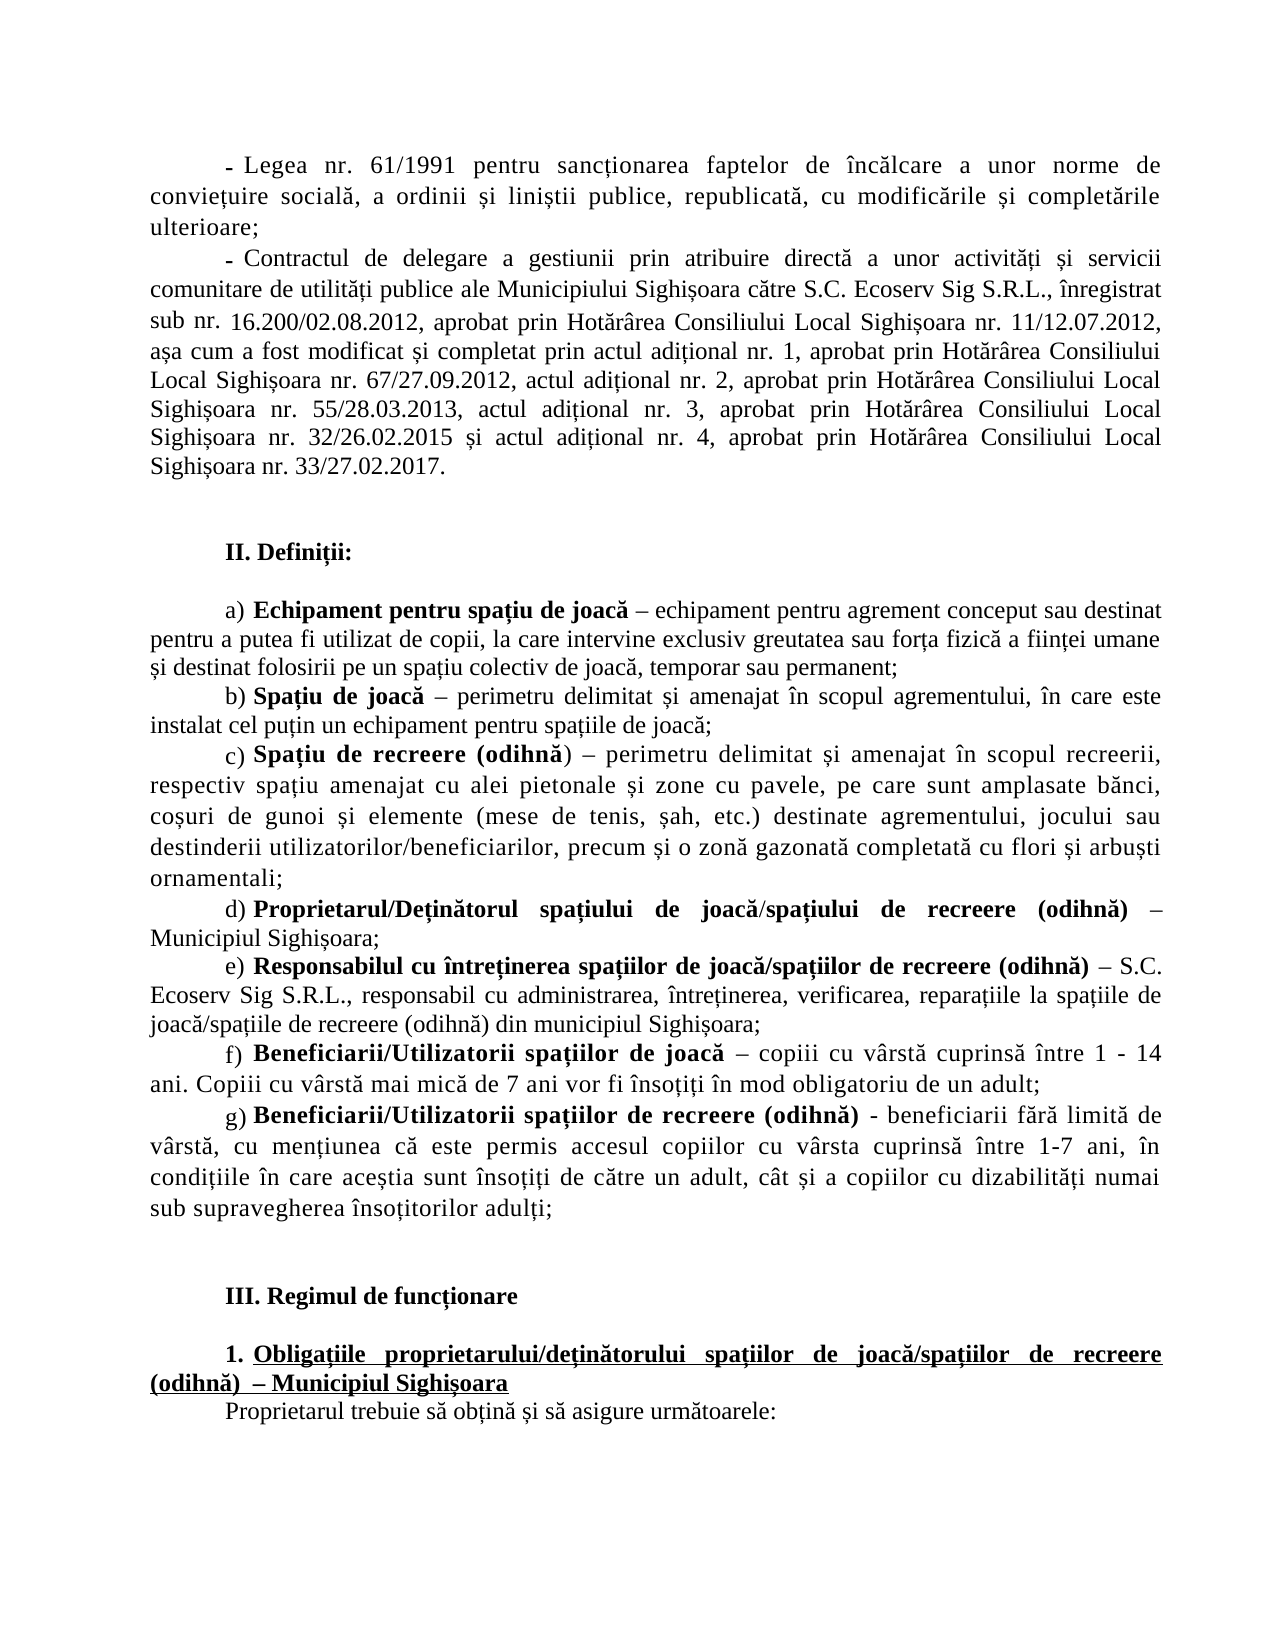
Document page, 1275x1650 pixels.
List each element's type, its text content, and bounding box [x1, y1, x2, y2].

list III. Regimul de funcționare [150, 1281, 1162, 1310]
list Beneficiarii/Utilizatorii spațiilor de recreere (odihnă) - beneficiarii fără limită de vârstă, cu mențiunea că este permis accesul copiilor cu vârsta cuprinsă între 1-7 ani, în condițiile în care aceștia sunt însoțiți de către un adult, cât și a copiilor cu dizabilități numai sub supravegherea însoțitorilor adulți; [150, 1100, 1162, 1224]
list Contractul de delegare a gestiunii prin atribuire directă a unor activități și servicii comunitare de utilități publice ale Municipiului Sighișoara către S.C. Ecoserv Sig S.R.L., înregistrat sub nr. 16.200/02.08.2012, aprobat prin Hotărârea Consiliului Local Sighișoara nr. 11/12.07.2012, așa cum a fost modificat și completat prin actul adițional nr. 1, aprobat prin Hotărârea Consiliului Local Sighișoara nr. 67/27.09.2012, actul adițional nr. 2, aprobat prin Hotărârea Consiliului Local Sighișoara nr. 55/28.03.2013, actul adițional nr. 3, aprobat prin Hotărârea Consiliului Local Sighișoara nr. 32/26.02.2015 și actul adițional nr. 4, aprobat prin Hotărârea Consiliului Local Sighișoara nr. 33/27.02.2017. [150, 243, 1162, 480]
list II. Definiții: [150, 537, 1162, 566]
list Echipament pentru spațiu de joacă – echipament pentru agrement conceput sau destinat pentru a putea fi utilizat de copii, la care intervine exclusiv greutatea sau forța fizică a ființei umane și destinat folosirii pe un spațiu colectiv de joacă, temporar sau permanent; [150, 595, 1162, 681]
list Obligațiile proprietarului/deținătorului spațiilor de joacă/spațiilor de recreere (odihnă) – Municipiul Sighișoara [150, 1339, 1162, 1396]
list Responsabilul cu întreținerea spațiilor de joacă/spațiilor de recreere (odihnă) – S.C. Ecoserv Sig S.R.L., responsabil cu administrarea, întreținerea, verificarea, reparațiile la spațiile de joacă/spațiile de recreere (odihnă) din municipiul Sighișoara; [150, 951, 1162, 1038]
list Proprietarul/Deținătorul spațiului de joacă/spațiului de recreere (odihnă) – Municipiul Sighișoara; [150, 894, 1162, 951]
list Spațiu de joacă – perimetru delimitat și amenajat în scopul agrementului, în care este instalat cel puțin un echipament pentru spațiile de joacă; [150, 681, 1162, 739]
list Legea nr. 61/1991 pentru sancționarea faptelor de încălcare a unor norme de conviețuire socială, a ordinii și liniștii publice, republicată, cu modificările și completările ulterioare; [150, 150, 1162, 243]
list Spațiu de recreere (odihnă) – perimetru delimitat și amenajat în scopul recreerii, respectiv spațiu amenajat cu alei pietonale și zone cu pavele, pe care sunt amplasate bănci, coșuri de gunoi și elemente (mese de tenis, șah, etc.) destinate agrementului, jocului sau destinderii utilizatorilor/beneficiarilor, precum și o zonă gazonată completată cu flori și arbuști ornamentali; [150, 739, 1162, 894]
list Proprietarul trebuie să obțină și să asigure următoarele: [150, 1396, 1162, 1425]
list Beneficiarii/Utilizatorii spațiilor de joacă – copiii cu vârstă cuprinsă între 1 - 14 ani. Copiii cu vârstă mai mică de 7 ani vor fi însoțiți în mod obligatoriu de un adult; [150, 1038, 1162, 1100]
